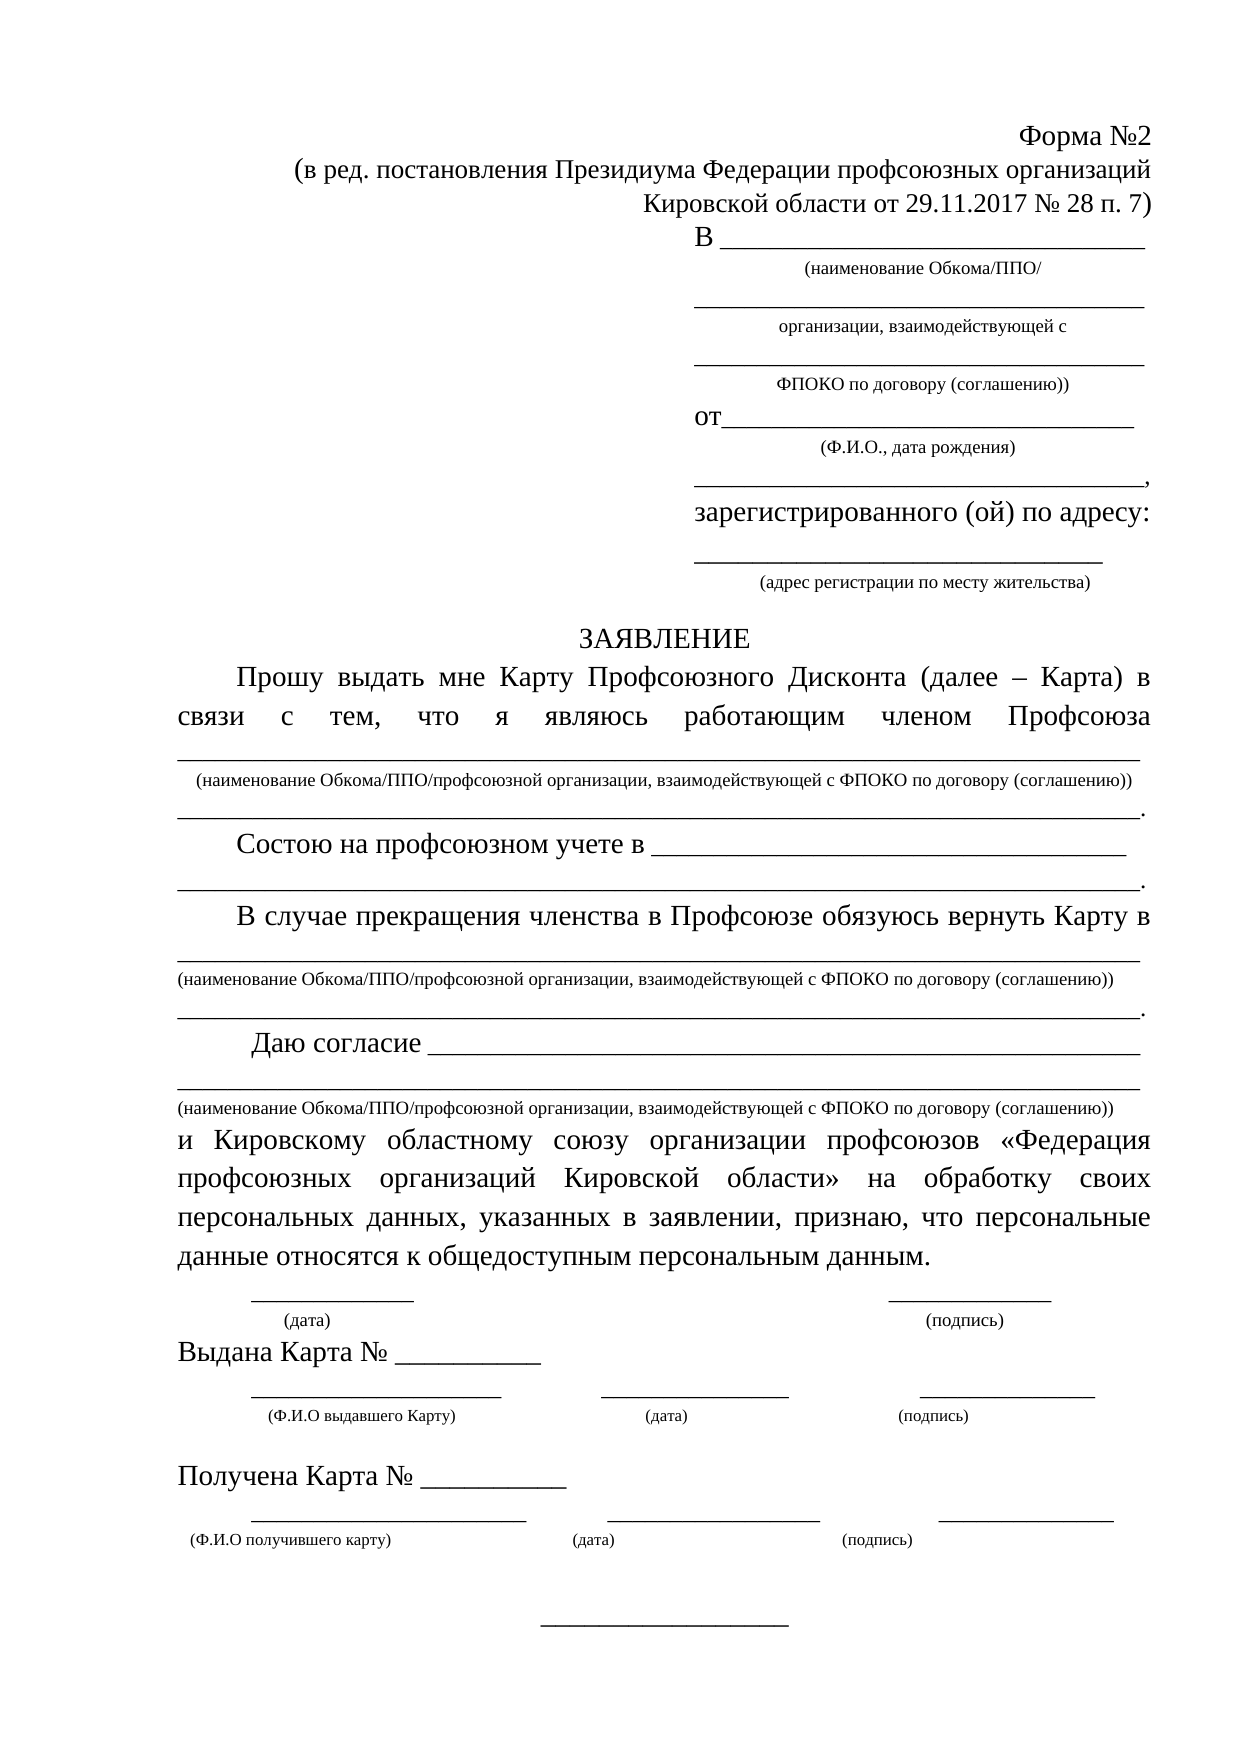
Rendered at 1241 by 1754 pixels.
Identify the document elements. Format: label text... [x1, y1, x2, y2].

text от_________________________________ [177, 398, 1152, 431]
text ____________________________ [177, 533, 1152, 566]
text Выдана Карта № __________ [177, 1334, 1152, 1367]
text организации, взаимодействующей с [177, 315, 1152, 337]
text В случае прекращения членства в Профсоюзе обязуюсь вернуть Карту в _____________________________________________________________________________ (наименование Обкома/ППО/профсоюзной организации, взаимодействующей с ФПОКО по договору (соглашению)) [177, 898, 1152, 989]
text (наименование Обкома/ППО/профсоюзной организации, взаимодействующей с ФПОКО по договору (соглашению)) [177, 1097, 1152, 1119]
text ФПОКО по договору (соглашению)) [177, 373, 1152, 394]
text (Ф.И.О., дата рождения) [177, 436, 1152, 458]
text ____________________________________, [177, 461, 1152, 490]
text _____________________________________________________________________________. [177, 865, 1152, 894]
text _____________ _____________ [177, 1276, 1152, 1305]
text ____________________________________ [177, 340, 1152, 369]
text ____________________________________ [177, 282, 1152, 311]
text _________________ [177, 1596, 1152, 1630]
text (в ред. постановления Президиума Федерации профсоюзных организаций Кировской области от 29.11.2017 № 28 п. 7) [177, 152, 1152, 219]
text (наименование Обкома/ППО/профсоюзной организации, взаимодействующей с ФПОКО по договору (соглашению)) [177, 769, 1152, 790]
text Даю согласие _________________________________________________________ [177, 1026, 1152, 1059]
text _____________________________________________________________________________ [177, 1064, 1152, 1093]
text _____________________________________________________________________________. [177, 993, 1152, 1021]
text Состою на профсоюзном учете в ______________________________________ [177, 826, 1152, 860]
text В __________________________________ [177, 219, 1152, 252]
text Форма №2 [177, 118, 1152, 152]
text (адрес регистрации по месту жительства) [177, 571, 1152, 593]
text (наименование Обкома/ППО/ [177, 257, 1152, 279]
text ЗАЯВЛЕНИЕ [177, 621, 1152, 654]
text (Ф.И.О выдавшего Карту) (дата) (подпись) [177, 1406, 1152, 1439]
text ______________________ _________________ ______________ [177, 1496, 1152, 1525]
text зарегистрированного (ой) по адресу: [177, 494, 1152, 528]
text (дата) (подпись) [177, 1309, 1152, 1331]
text ____________________ _______________ ______________ [177, 1372, 1152, 1401]
text (Ф.И.О получившего карту) (дата) (подпись) [177, 1529, 1152, 1563]
text и Кировскому областному союзу организации профсоюзов «Федерация профсоюзных организаций Кировской области» на обработку своих персональных данных, указанных в заявлении, признаю, что персональные данные относятся к общедоступным персональным данным. [177, 1122, 1152, 1271]
text Получена Карта № __________ [177, 1458, 1152, 1491]
text _____________________________________________________________________________. [177, 793, 1152, 822]
text Прошу выдать мне Карту Профсоюзного Дисконта (далее – Карта) в связи с тем, что я являюсь работающим членом Профсоюза _____________________________________________________________________________ [177, 659, 1152, 764]
